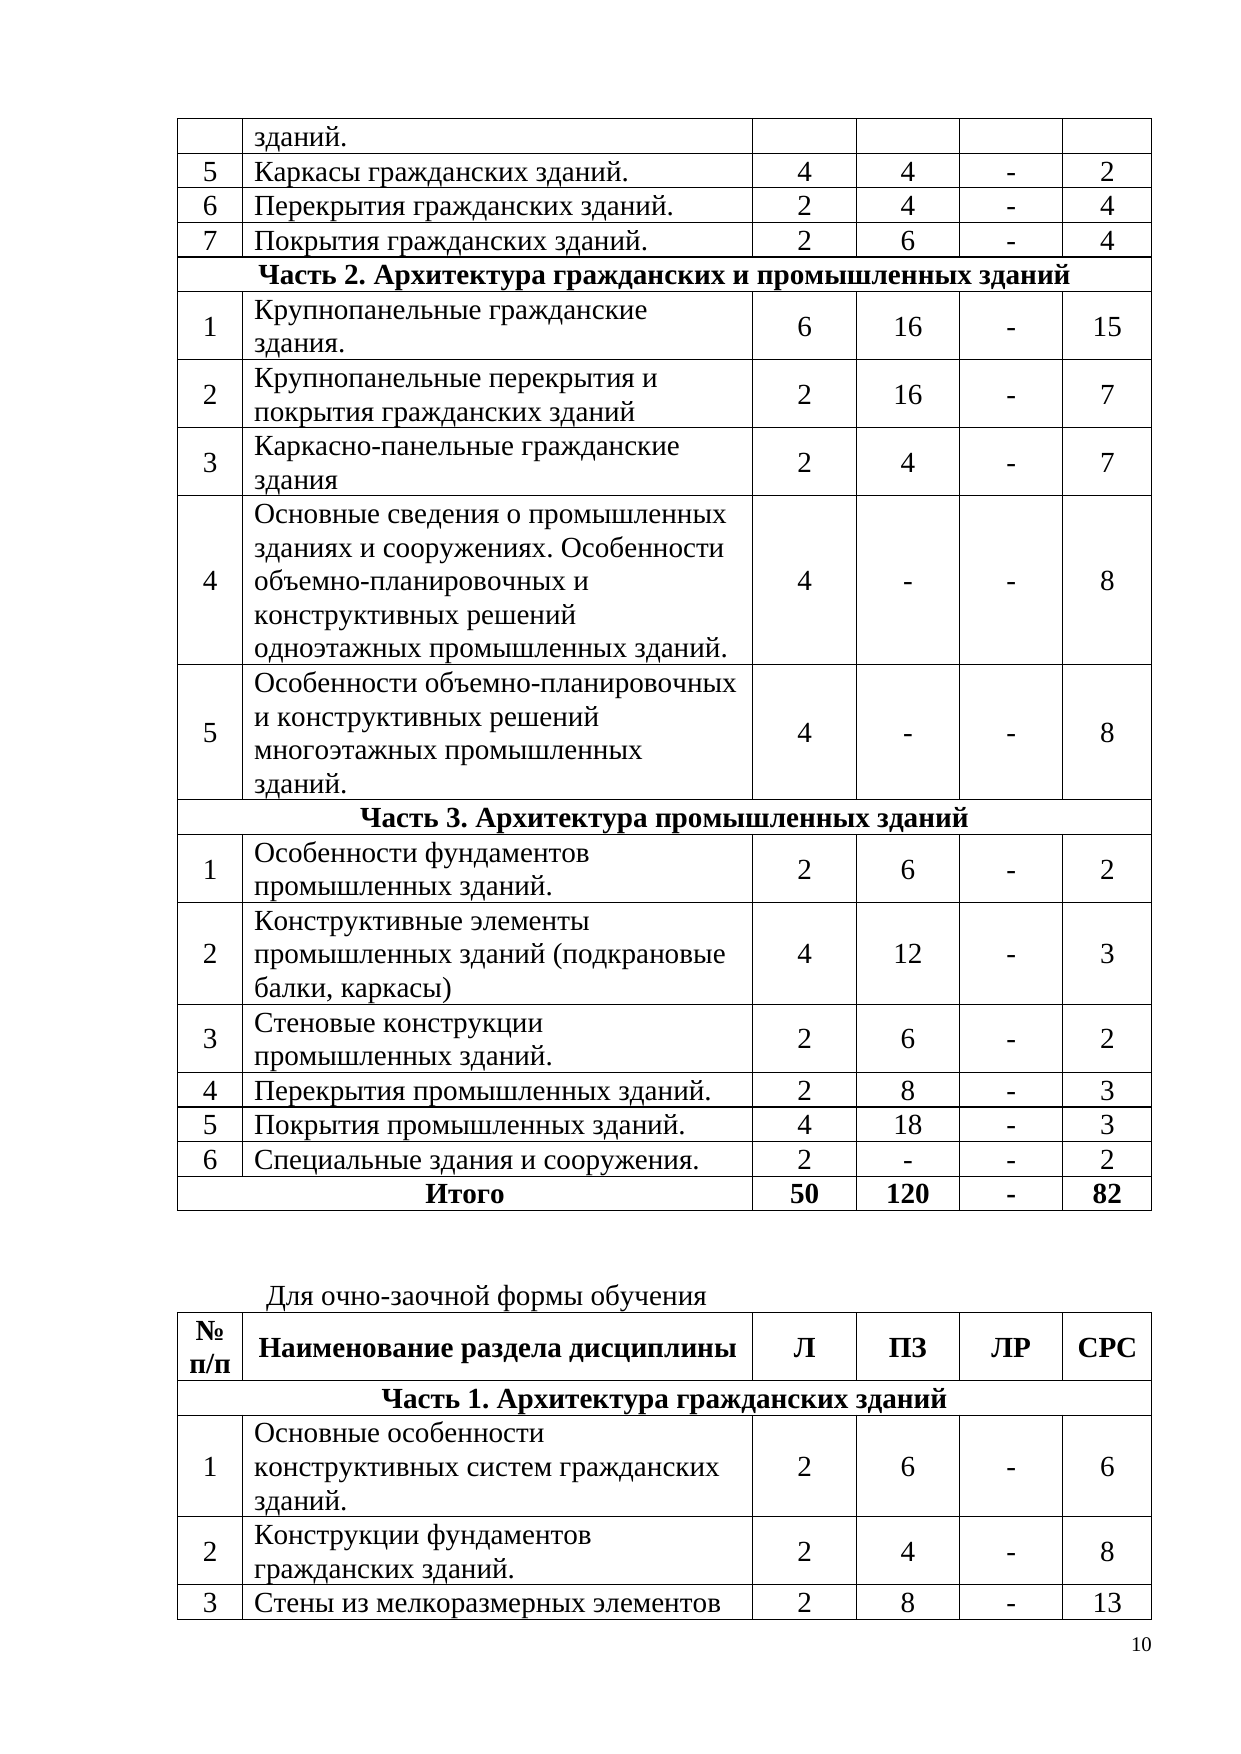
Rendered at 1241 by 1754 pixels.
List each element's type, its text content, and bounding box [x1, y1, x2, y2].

table_cell 2 [753, 1073, 856, 1106]
table_cell - [960, 1517, 1062, 1584]
table_header СРС [1063, 1313, 1151, 1380]
table_cell 82 [1063, 1177, 1151, 1210]
table_cell 8 [857, 1585, 959, 1619]
table_cell 2 [1063, 1142, 1151, 1176]
table_header ПЗ [857, 1313, 959, 1380]
table_cell 2 [753, 119, 856, 153]
table_cell - [960, 835, 1062, 902]
table_cell 2 [753, 1142, 856, 1176]
table_cell Конструктивные элементы промышленных зданий (подкрановые балки, каркасы) [243, 903, 752, 1004]
table_cell 18 [857, 1108, 959, 1141]
table_cell 5 [178, 665, 242, 799]
table_cell 6 [857, 835, 959, 902]
table_cell - [960, 223, 1062, 256]
table_cell 15 [1063, 292, 1151, 359]
table_cell Перекрытия промышленных зданий. [243, 1073, 752, 1106]
table_cell 6 [178, 1142, 242, 1176]
table_header № п/п [178, 1313, 242, 1380]
table_cell 2 [753, 1416, 856, 1516]
table_cell - [960, 1073, 1062, 1106]
table_cell Часть 2. Архитектура гражданских и промышленных зданий [178, 258, 1151, 291]
table_cell - [857, 496, 959, 664]
table_header Л [753, 1313, 856, 1380]
table_cell 120 [857, 1177, 959, 1210]
table_cell 2 [753, 1585, 856, 1619]
table_cell Крупнопанельные перекрытия и покрытия гражданских зданий [243, 360, 752, 427]
table_cell 1 [178, 1416, 242, 1516]
table_cell 2 [753, 835, 856, 902]
table_cell - [960, 496, 1062, 664]
table_cell 7 [178, 223, 242, 256]
table_cell 2 [1063, 154, 1151, 187]
table_cell 8 [1063, 496, 1151, 664]
table_cell 6 [857, 223, 959, 256]
table_cell 2 [1063, 835, 1151, 902]
table_cell 4 [178, 496, 242, 664]
table_cell 3 [178, 428, 242, 495]
table_cell 16 [857, 360, 959, 427]
table_cell 4 [178, 119, 242, 153]
table_cell 6 [753, 292, 856, 359]
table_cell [243, 1585, 752, 1619]
table_cell Конструкции фундаментов гражданских зданий. [243, 1517, 752, 1584]
table_cell 2 [753, 188, 856, 222]
table_cell - [960, 1005, 1062, 1072]
table_cell 2 [178, 903, 242, 1004]
table_cell Основные сведения о промышленных зданиях и сооружениях. Особенности объемно-планировочных и конструктивных решений одноэтажных промышленных зданий. [243, 496, 752, 664]
table_cell - [960, 154, 1062, 187]
table_cell 2 [1063, 119, 1151, 153]
table_cell 6 [857, 1416, 959, 1516]
table_cell 7 [1063, 360, 1151, 427]
table_header Наименование раздела дисциплины [243, 1313, 752, 1380]
table_cell - [960, 1142, 1062, 1176]
table_cell - [960, 188, 1062, 222]
table_cell 8 [857, 1073, 959, 1106]
table_cell 3 [1063, 1108, 1151, 1141]
table_cell 2 [857, 119, 959, 153]
table_cell Каркасы гражданских зданий. [243, 154, 752, 187]
table_cell 2 [178, 360, 242, 427]
table_cell 6 [1063, 1416, 1151, 1516]
table_cell Покрытия промышленных зданий. [243, 1108, 752, 1141]
table_cell 2 [753, 428, 856, 495]
table_cell - [960, 428, 1062, 495]
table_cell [243, 119, 752, 153]
table_cell Каркасно-панельные гражданские здания [243, 428, 752, 495]
table_cell Перекрытия гражданских зданий. [243, 188, 752, 222]
table_cell 12 [857, 903, 959, 1004]
table_cell 4 [857, 428, 959, 495]
table_cell - [960, 665, 1062, 799]
table_cell Специальные здания и сооружения. [243, 1142, 752, 1176]
table_cell Часть 3. Архитектура промышленных зданий [178, 800, 1151, 834]
table_cell 4 [857, 188, 959, 222]
table_cell 2 [753, 223, 856, 256]
table_cell 4 [753, 903, 856, 1004]
table_cell 5 [178, 154, 242, 187]
table_cell 2 [753, 1005, 856, 1072]
table_cell Основные особенности конструктивных систем гражданских зданий. [243, 1416, 752, 1516]
table_cell 6 [178, 188, 242, 222]
table_cell 7 [1063, 428, 1151, 495]
table_cell 5 [178, 1108, 242, 1141]
table_cell 4 [178, 1073, 242, 1106]
table_cell 3 [178, 1585, 242, 1619]
table_cell Крупнопанельные гражданские здания. [243, 292, 752, 359]
table_cell Часть 1. Архитектура гражданских зданий [178, 1381, 1151, 1414]
table_cell Покрытия гражданских зданий. [243, 223, 752, 256]
table_cell 1 [178, 835, 242, 902]
table_cell 2 [1063, 1005, 1151, 1072]
table_cell Особенности объемно-планировочных и конструктивных решений многоэтажных промышленных зданий. [243, 665, 752, 799]
table_cell 4 [857, 154, 959, 187]
table_cell 8 [1063, 1517, 1151, 1584]
table_cell 8 [1063, 665, 1151, 799]
table_cell 4 [753, 665, 856, 799]
table_cell - [960, 360, 1062, 427]
table_cell - [960, 1177, 1062, 1210]
table_cell 4 [753, 154, 856, 187]
table_cell 1 [178, 292, 242, 359]
table_cell - [857, 1142, 959, 1176]
table_cell - [857, 665, 959, 799]
table_cell 3 [178, 1005, 242, 1072]
table_cell - [960, 292, 1062, 359]
table_cell - [960, 119, 1062, 153]
table_cell 2 [753, 360, 856, 427]
table_cell 13 [1063, 1585, 1151, 1619]
table_cell 4 [753, 1108, 856, 1141]
table_cell 6 [857, 1005, 959, 1072]
table_cell 2 [753, 1517, 856, 1584]
table_header ЛР [960, 1313, 1062, 1380]
table_cell 2 [178, 1517, 242, 1584]
table_cell - [960, 1108, 1062, 1141]
table_cell 4 [857, 1517, 959, 1584]
table_cell Стеновые конструкции промышленных зданий. [243, 1005, 752, 1072]
table_cell 4 [753, 496, 856, 664]
table_cell - [960, 903, 1062, 1004]
table_cell 50 [753, 1177, 856, 1210]
table_cell 4 [1063, 223, 1151, 256]
table_cell Итого [178, 1177, 752, 1210]
table_cell 16 [857, 292, 959, 359]
table_cell 3 [1063, 903, 1151, 1004]
table_cell - [960, 1585, 1062, 1619]
table_cell - [960, 1416, 1062, 1516]
table_cell Особенности фундаментов промышленных зданий. [243, 835, 752, 902]
table_cell 3 [1063, 1073, 1151, 1106]
text Для очно-заочной формы обучения [177, 1278, 1152, 1312]
table_cell 4 [1063, 188, 1151, 222]
